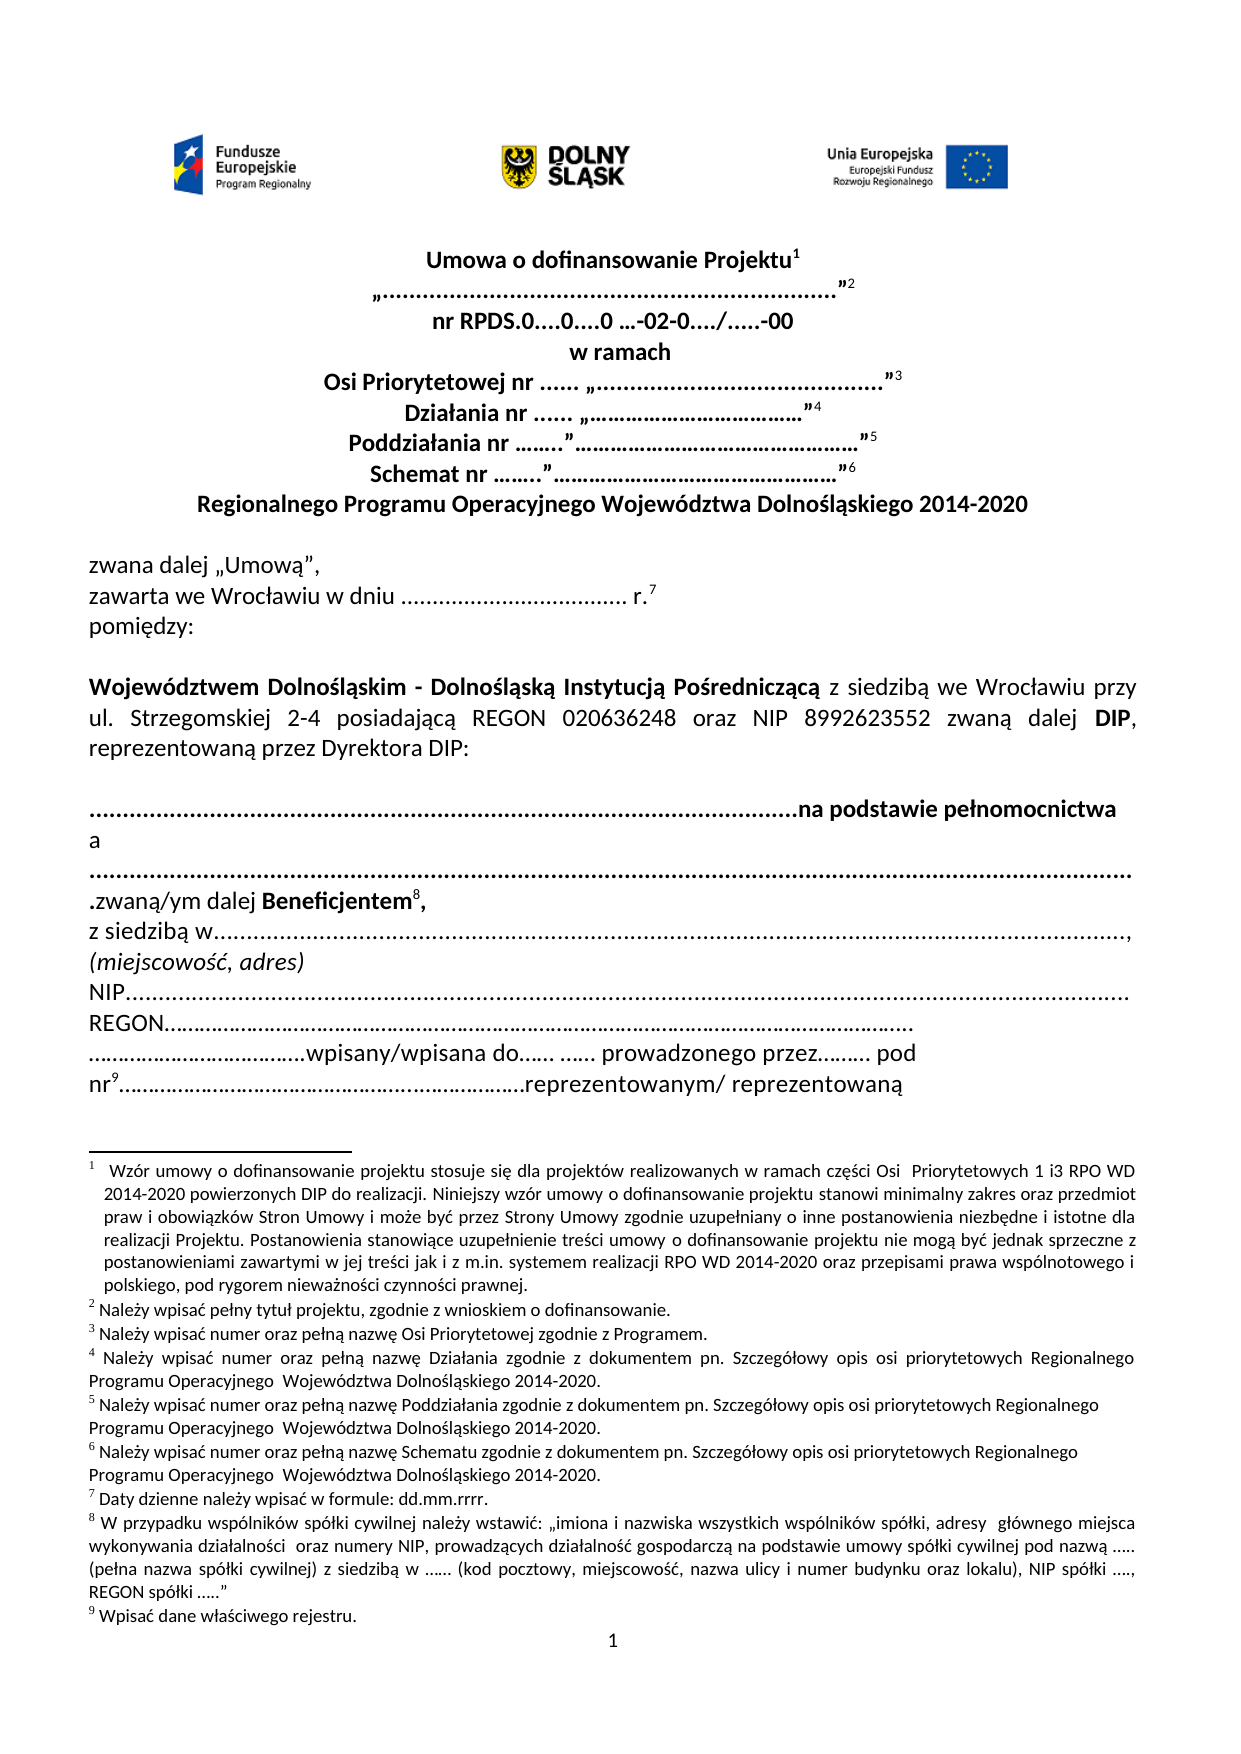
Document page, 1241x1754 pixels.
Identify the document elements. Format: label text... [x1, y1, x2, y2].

text (miejscowość, adres) [89, 946, 1137, 977]
text Województwem Dolnośląskim - Dolnośląską Instytucją Pośredniczącą z siedzibą we Wrocławiu przy ul. Strzegomskiej 2-4 posiadającą REGON 020636248 oraz NIP 8992623552 zwaną dalej DIP, reprezentowaną przez Dyrektora DIP: [89, 671, 1137, 763]
text Regionalnego Programu Operacyjnego Województwa Dolnośląskiego 2014-2020 [89, 488, 1137, 519]
text ..........................................................................................................na podstawie pełnomocnictwa [89, 793, 1137, 824]
text NIP........................................................................................................................................................REGON………………………………………………………………………………………………………………..……………………………….wpisany/wpisana do…… …… prowadzonego przez……… pod nr…………………………………………...………………reprezentowanym/ reprezentowaną przez.............................................................................................................................................................., (imię i nazwisko, pełniona funkcja)na podstawie ........................... z dnia ………………..., stanowiącego załącznik nr 1 do Umowy [89, 977, 1137, 1099]
subtitle Umowa o dofinansowanie Projektu [89, 244, 1137, 274]
text Działania nr ...... „………………………………” [89, 397, 1137, 427]
text pomiędzy: [89, 610, 1137, 641]
subtitle nr RPDS.0....0....0 …-02-0..../.....-00 [89, 305, 1137, 336]
text a.............................................................................................................................................................zwaną/ym dalej Beneficjentem, [89, 824, 1137, 916]
text zwana dalej „Umową”, [89, 549, 1137, 580]
picture [117, 81, 1064, 244]
text zawarta we Wrocławiu w dniu .................................... r. [89, 580, 1137, 610]
text Schemat nr ……..”…………………………………………” [89, 458, 1137, 488]
text z siedzibą w.........................................................................................................................................., [89, 916, 1137, 946]
text Osi Priorytetowej nr ...... „...........................................” [89, 366, 1137, 397]
subtitle w ramach [89, 336, 1137, 366]
text Poddziałania nr ……..”…………………………………………” [89, 427, 1137, 458]
subtitle „....................................................................” [89, 274, 1137, 305]
